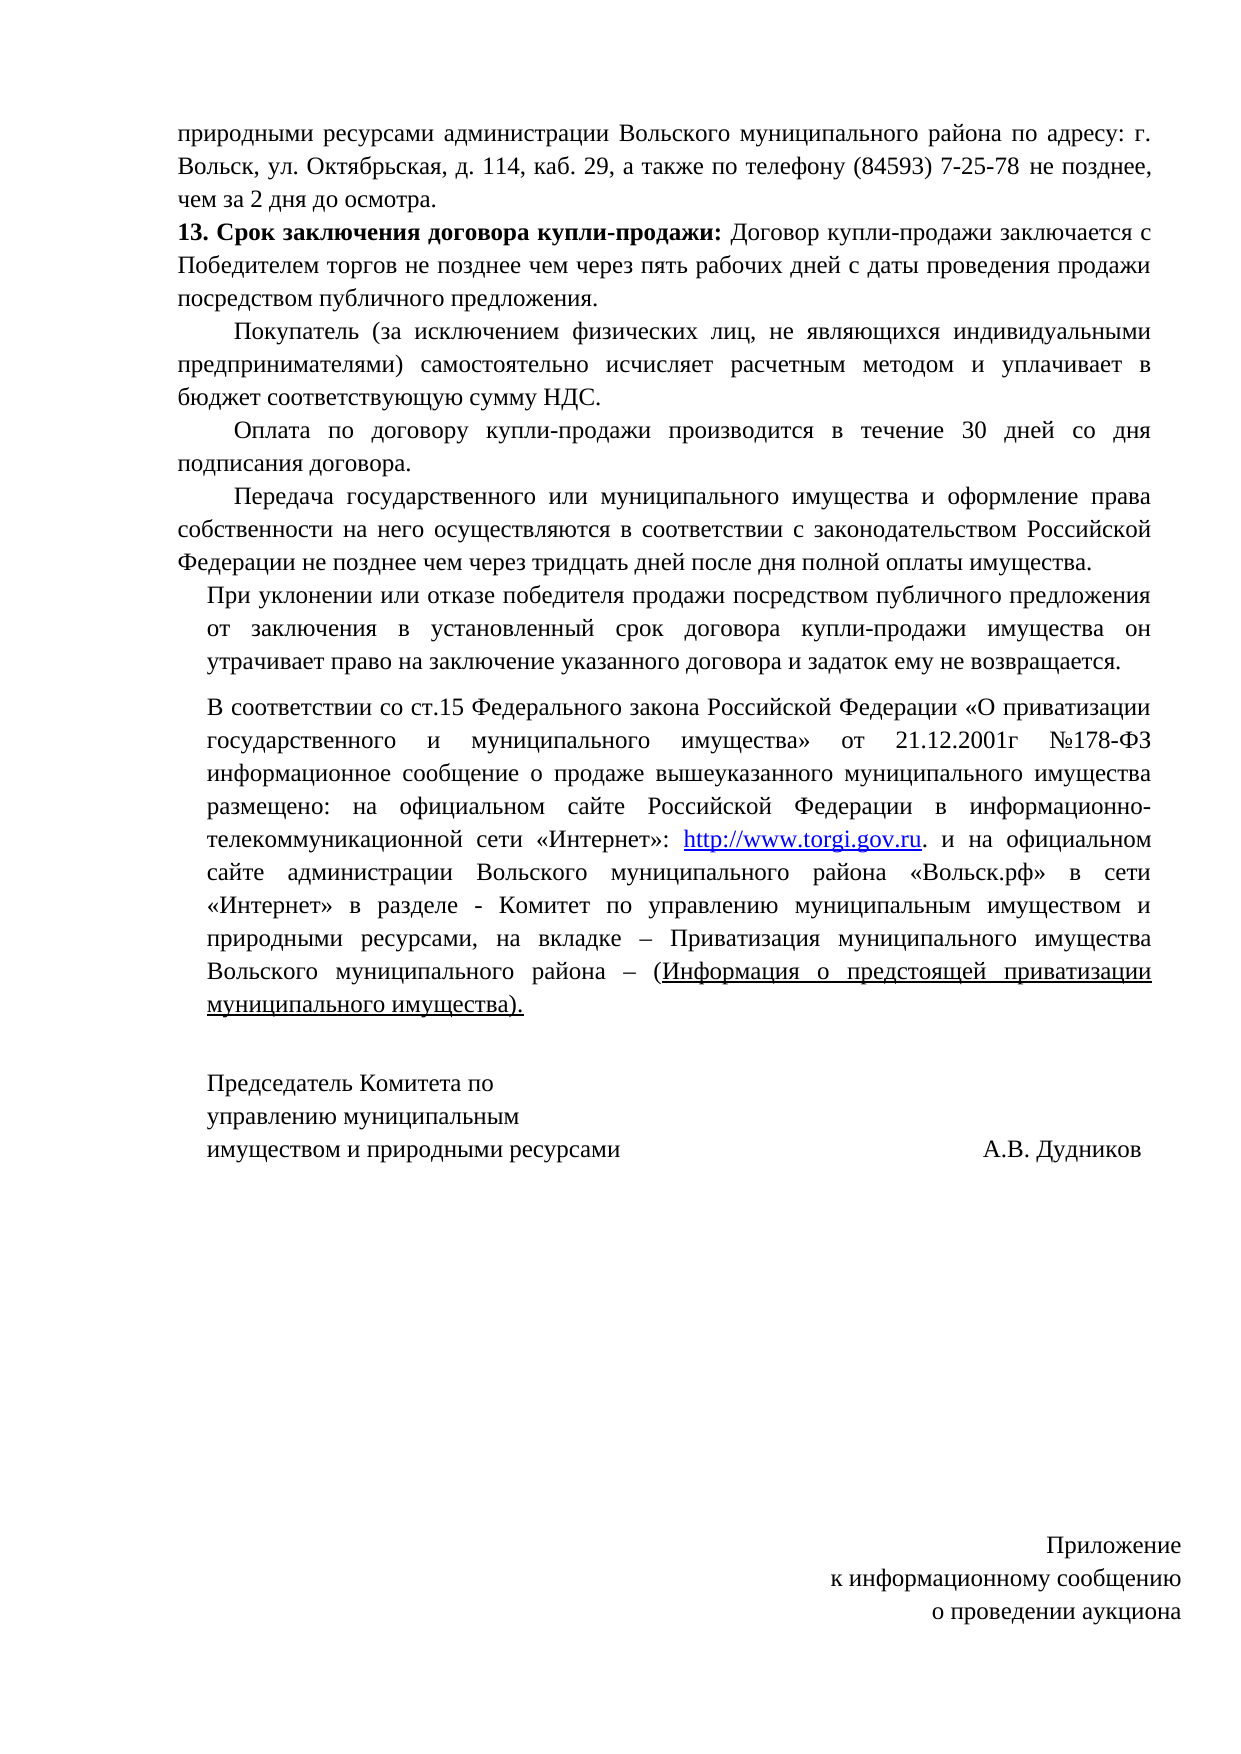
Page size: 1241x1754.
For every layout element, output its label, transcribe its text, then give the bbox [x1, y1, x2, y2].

text 13. Срок заключения договора купли-продажи: Договор купли-продажи заключается с Победителем торгов не позднее чем через пять рабочих дней с даты проведения продажи посредством публичного предложения. [177, 279, 1152, 312]
text Покупатель (за исключением физических лиц, не являющихся индивидуальными предпринимателями) самостоятельно исчисляет расчетным методом и уплачивает в бюджет соответствующую сумму НДС. [177, 316, 1152, 411]
text к информационному сообщению [702, 1563, 1181, 1592]
text управлению муниципальным [207, 1101, 1181, 1129]
text Передача государственного или муниципального имущества и оформление права собственности на него осуществляются в соответствии с законодательством Российской Федерации не позднее чем через тридцать дней после дня полной оплаты имущества. [177, 481, 1152, 514]
text Передача государственного или муниципального имущества и оформление права собственности на него осуществляются в соответствии с законодательством Российской Федерации не позднее чем через тридцать дней после дня полной оплаты имущества. [177, 543, 1152, 576]
text При уклонении или отказе победителя продажи посредством публичного предложения от заключения в установленный срок договора купли-продажи имущества он утрачивает право на заключение указанного договора и задаток ему не возвращается. [207, 642, 1152, 675]
text Оплата по договору купли-продажи производится в течение 30 дней со дня подписания договора. [177, 415, 1152, 477]
text Председатель Комитета по [207, 1068, 1181, 1096]
text имуществом и природными ресурсами А.В. Дудников [207, 1134, 1181, 1162]
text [177, 118, 1152, 213]
text Приложение [702, 1530, 1181, 1559]
text 13. Срок заключения договора купли-продажи: Договор купли-продажи заключается с Победителем торгов не позднее чем через пять рабочих дней с даты проведения продажи посредством публичного предложения. [177, 217, 1152, 250]
text о проведении аукциона [402, 1596, 1181, 1625]
text В соответствии со ст.15 Федерального закона Российской Федерации «О приватизации государственного и муниципального имущества» от 21.12.2001г №178-ФЗ информационное сообщение о продаже вышеуказанного муниципального имущества размещено: на официальном сайте Российской Федерации в информационно-телекоммуникационной сети «Интернет»: http://www.torgi.gov.ru. и на официальном сайте администрации Вольского муниципального района «Вольск.рф» в сети «Интернет» в разделе - Комитет по управлению муниципальным имуществом и природными ресурсами, на вкладке – Приватизация муниципального имущества Вольского муниципального района – (Информация о предстоящей приватизации муниципального имущества). [207, 692, 1152, 1018]
